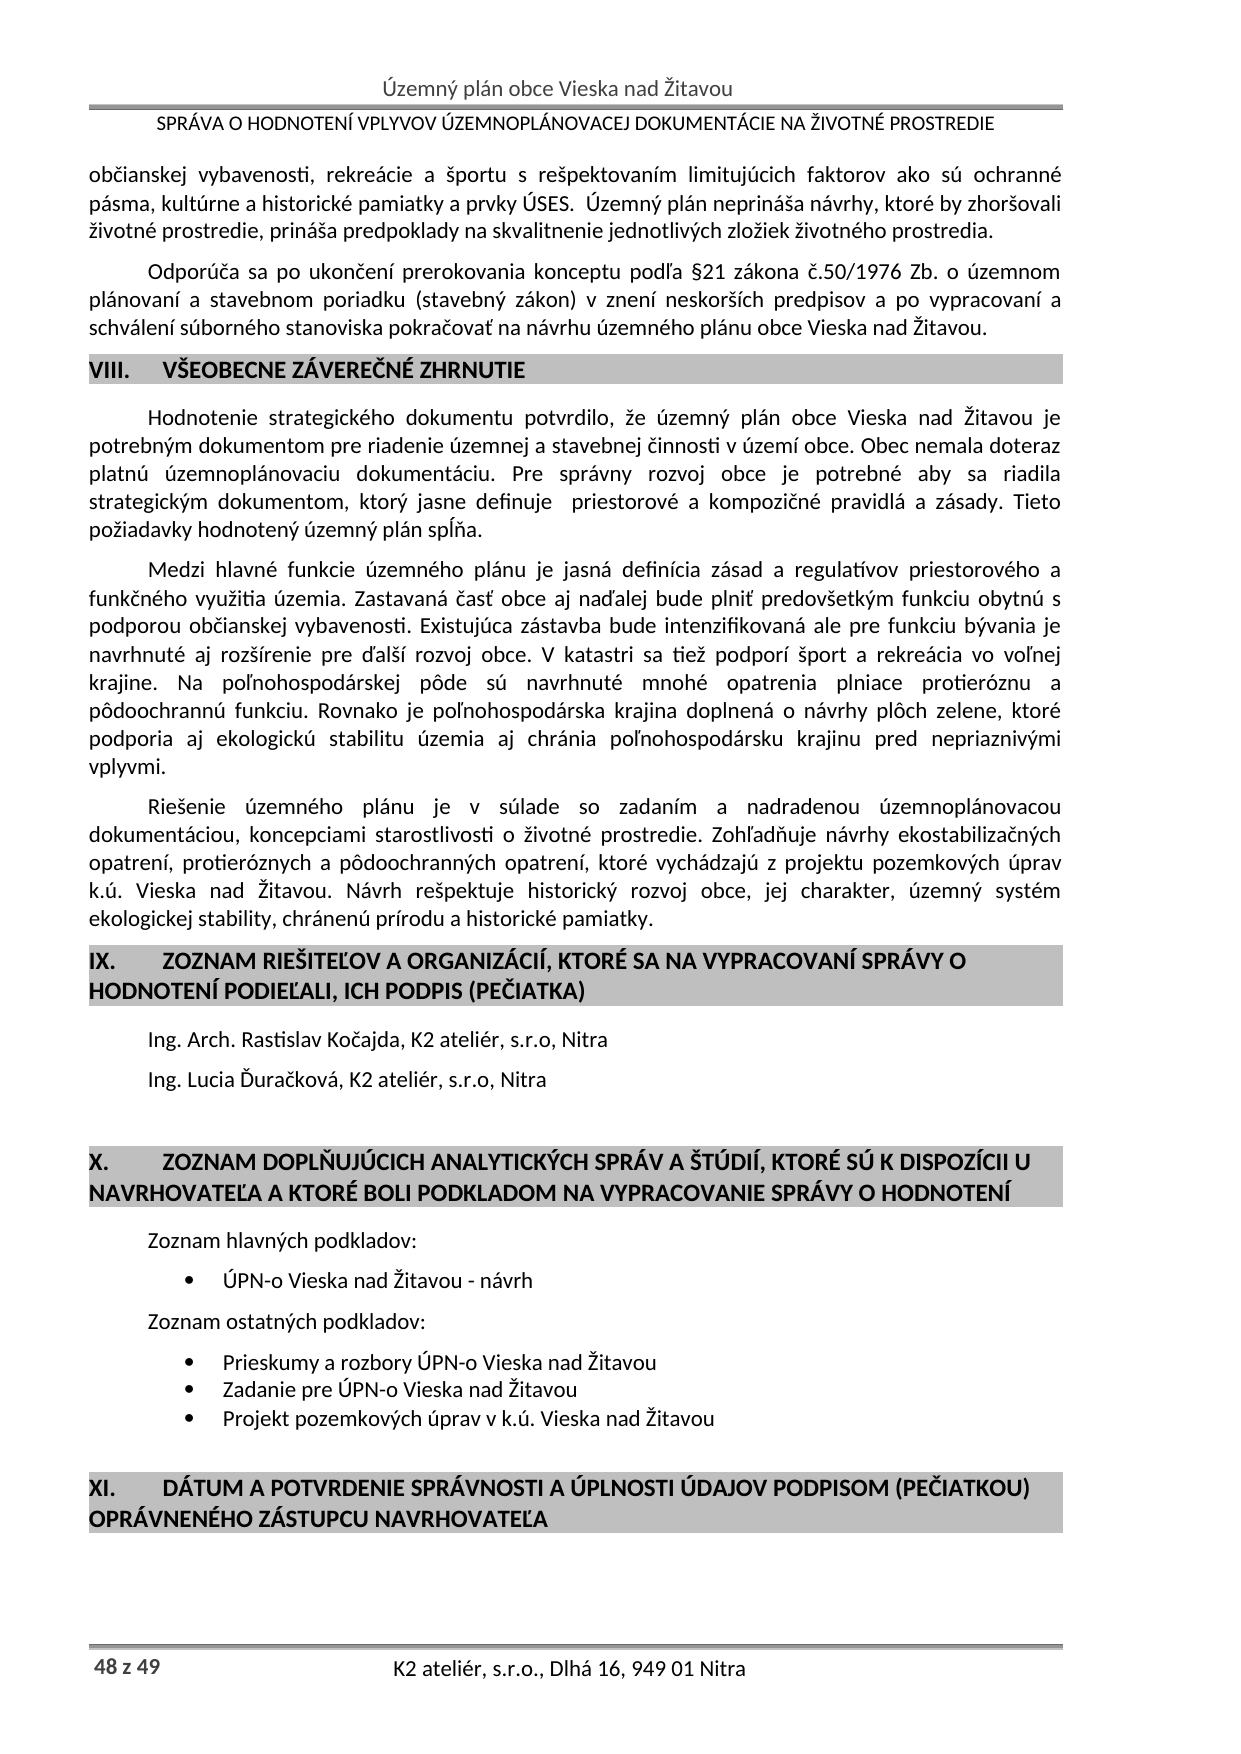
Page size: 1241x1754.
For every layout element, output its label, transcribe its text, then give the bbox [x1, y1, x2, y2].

list Projekt pozemkových úprav v k.ú. Vieska nad Žitavou [185, 1404, 1063, 1432]
subtitle Dátum a potvrdenie správnosti a úplnosti údajov podpisom (pečiatkou) oprávneného zástupcu navrhovateľa [89, 1472, 1063, 1533]
subtitle Zoznam riešiteľov a organizácií, ktoré sa na vypracovaní správy o hodnotení podieľali, ich podpis (pečiatka) [89, 945, 1063, 1006]
text Zoznam hlavných podkladov: [89, 1226, 1063, 1254]
subtitle Všeobecne záverečné zhrnutie [89, 354, 1063, 384]
text Odporúča sa po ukončení prerokovania konceptu podľa §21 zákona č.50/1976 Zb. o územnom plánovaní a stavebnom poriadku (stavebný zákon) v znení neskorších predpisov a po vypracovaní a schválení súborného stanoviska pokračovať na návrhu územného plánu obce Vieska nad Žitavou. [89, 257, 1063, 341]
text Hodnotenie strategického dokumentu potvrdilo, že územný plán obce Vieska nad Žitavou je potrebným dokumentom pre riadenie územnej a stavebnej činnosti v území obce. Obec nemala doteraz platnú územnoplánovaciu dokumentáciu. Pre správny rozvoj obce je potrebné aby sa riadila strategickým dokumentom, ktorý jasne definuje priestorové a kompozičné pravidlá a zásady. Tieto požiadavky hodnotený územný plán spĺňa. [89, 403, 1063, 543]
list ÚPN-o Vieska nad Žitavou - návrh [185, 1267, 1063, 1294]
text Ing. Arch. Rastislav Kočajda, K2 ateliér, s.r.o, Nitra [89, 1025, 1063, 1053]
text Riešenie územného plánu je v súlade so zadaním a nadradenou územnoplánovacou dokumentáciou, koncepciami starostlivosti o životné prostredie. Zohľadňuje návrhy ekostabilizačných opatrení, protieróznych a pôdoochranných opatrení, ktoré vychádzajú z projektu pozemkových úprav k.ú. Vieska nad Žitavou. Návrh rešpektuje historický rozvoj obce, jej charakter, územný systém ekologickej stability, chránenú prírodu a historické pamiatky. [89, 792, 1063, 932]
subtitle Zoznam doplňujúcich analytických správ a štúdií, ktoré sú k dispozícii u navrhovateľa a ktoré boli podkladom na vypracovanie správy o hodnotení [89, 1146, 1063, 1207]
text Zoznam ostatných podkladov: [89, 1307, 1063, 1335]
list Zadanie pre ÚPN-o Vieska nad Žitavou [185, 1376, 1063, 1404]
text Ing. Lucia Ďuračková, K2 ateliér, s.r.o, Nitra [89, 1065, 1063, 1093]
text Medzi hlavné funkcie územného plánu je jasná definícia zásad a regulatívov priestorového a funkčného využitia územia. Zastavaná časť obce aj naďalej bude plniť predovšetkým funkciu obytnú s podporou občianskej vybavenosti. Existujúca zástavba bude intenzifikovaná ale pre funkciu bývania je navrhnuté aj rozšírenie pre ďalší rozvoj obce. V katastri sa tiež podporí šport a rekreácia vo voľnej krajine. Na poľnohospodárskej pôde sú navrhnuté mnohé opatrenia plniace protieróznu a pôdoochrannú funkciu. Rovnako je poľnohospodárska krajina doplnená o návrhy plôch zelene, ktoré podporia aj ekologickú stabilitu územia aj chránia poľnohospodársku krajinu pred nepriaznivými vplyvmi. [89, 556, 1063, 780]
list Prieskumy a rozbory ÚPN-o Vieska nad Žitavou [185, 1348, 1063, 1376]
